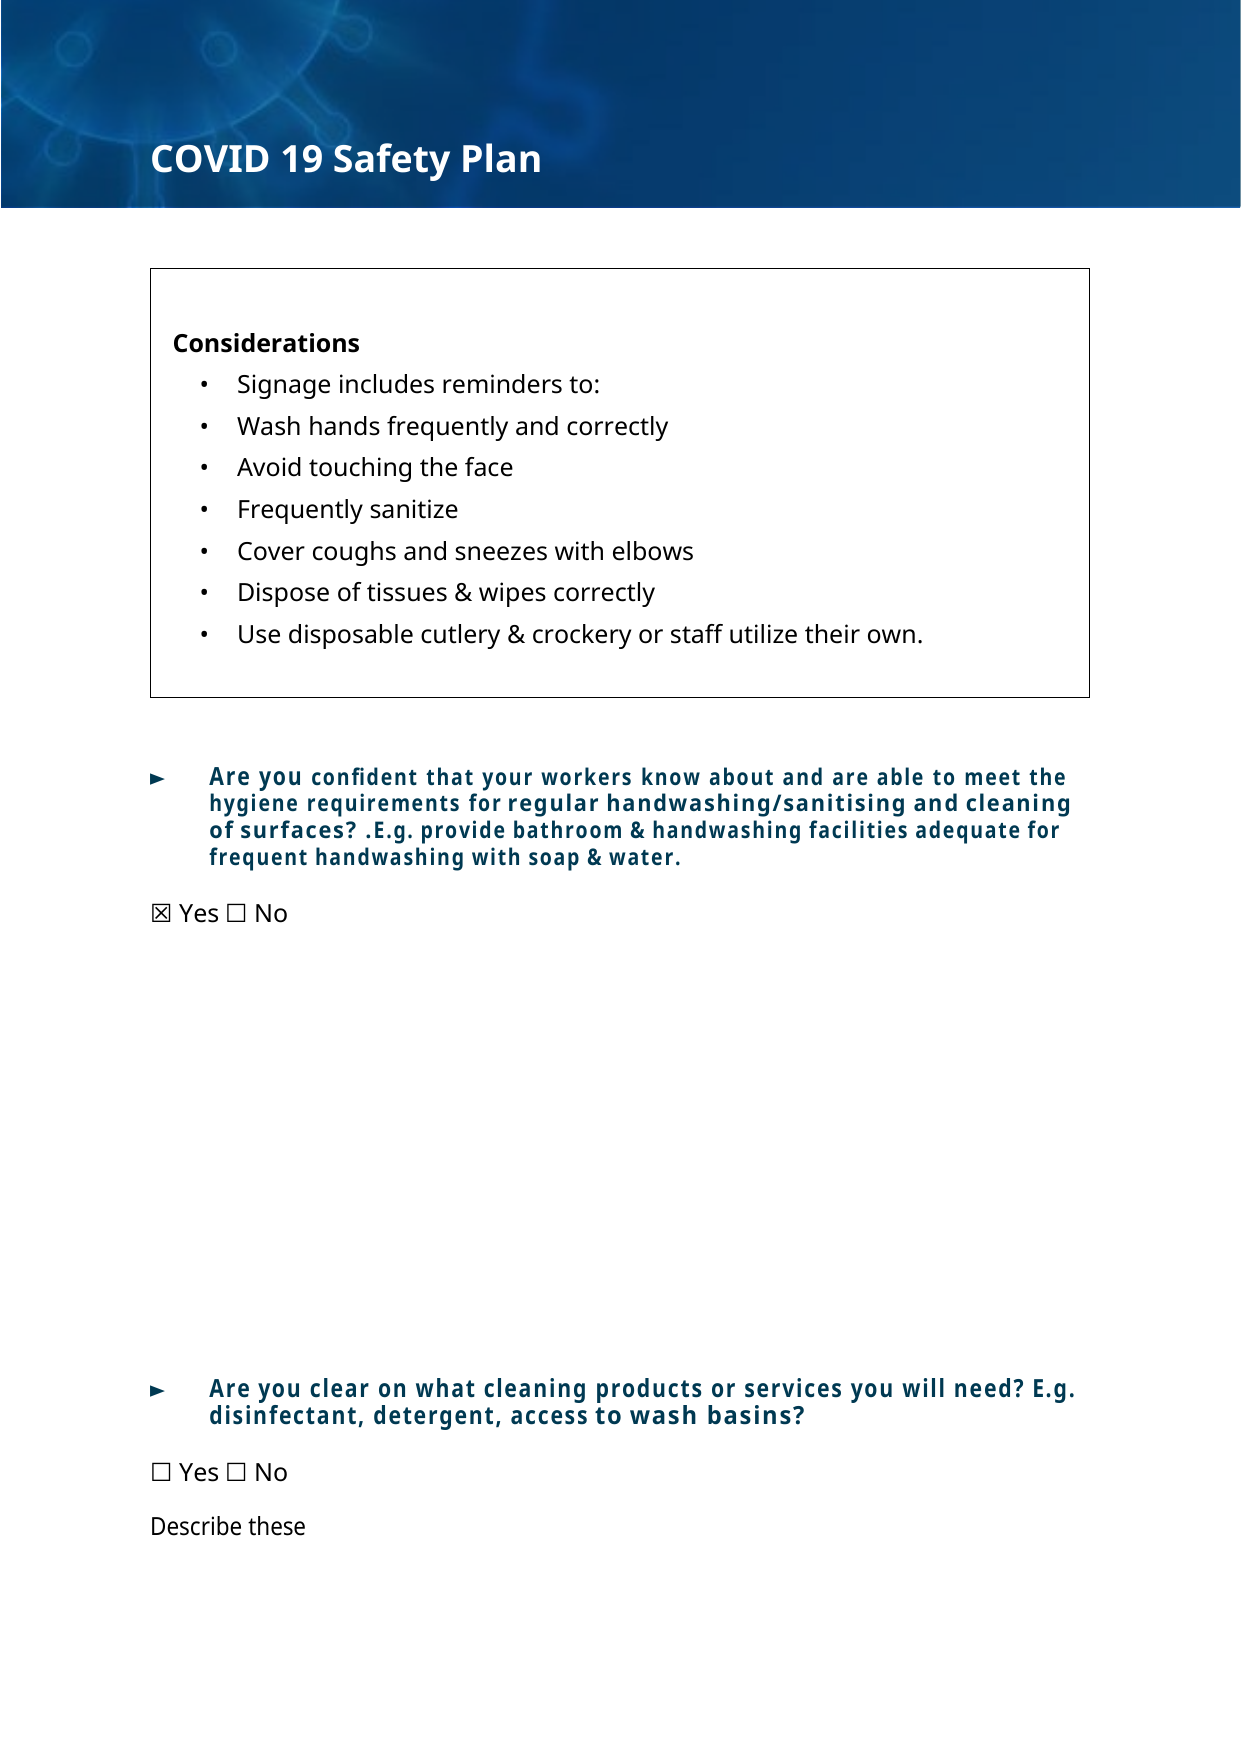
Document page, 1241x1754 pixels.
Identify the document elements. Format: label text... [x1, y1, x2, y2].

text Are you confident that your workers know about and are able to meet the hygiene requirements for regular handwashing/sanitising and cleaning of surfaces? .E.g. provide bathroom & handwashing facilities adequate for frequent handwashing with soap & water. [150, 764, 1090, 871]
picture [1, 0, 1241, 208]
text Yes No [150, 896, 1090, 929]
text Describe these [150, 1508, 1090, 1542]
text Are you clear on what cleaning products or services you will need? E.g. disinfectant, detergent, access to wash basins? [150, 1376, 1090, 1430]
text Yes No [150, 1455, 1090, 1489]
